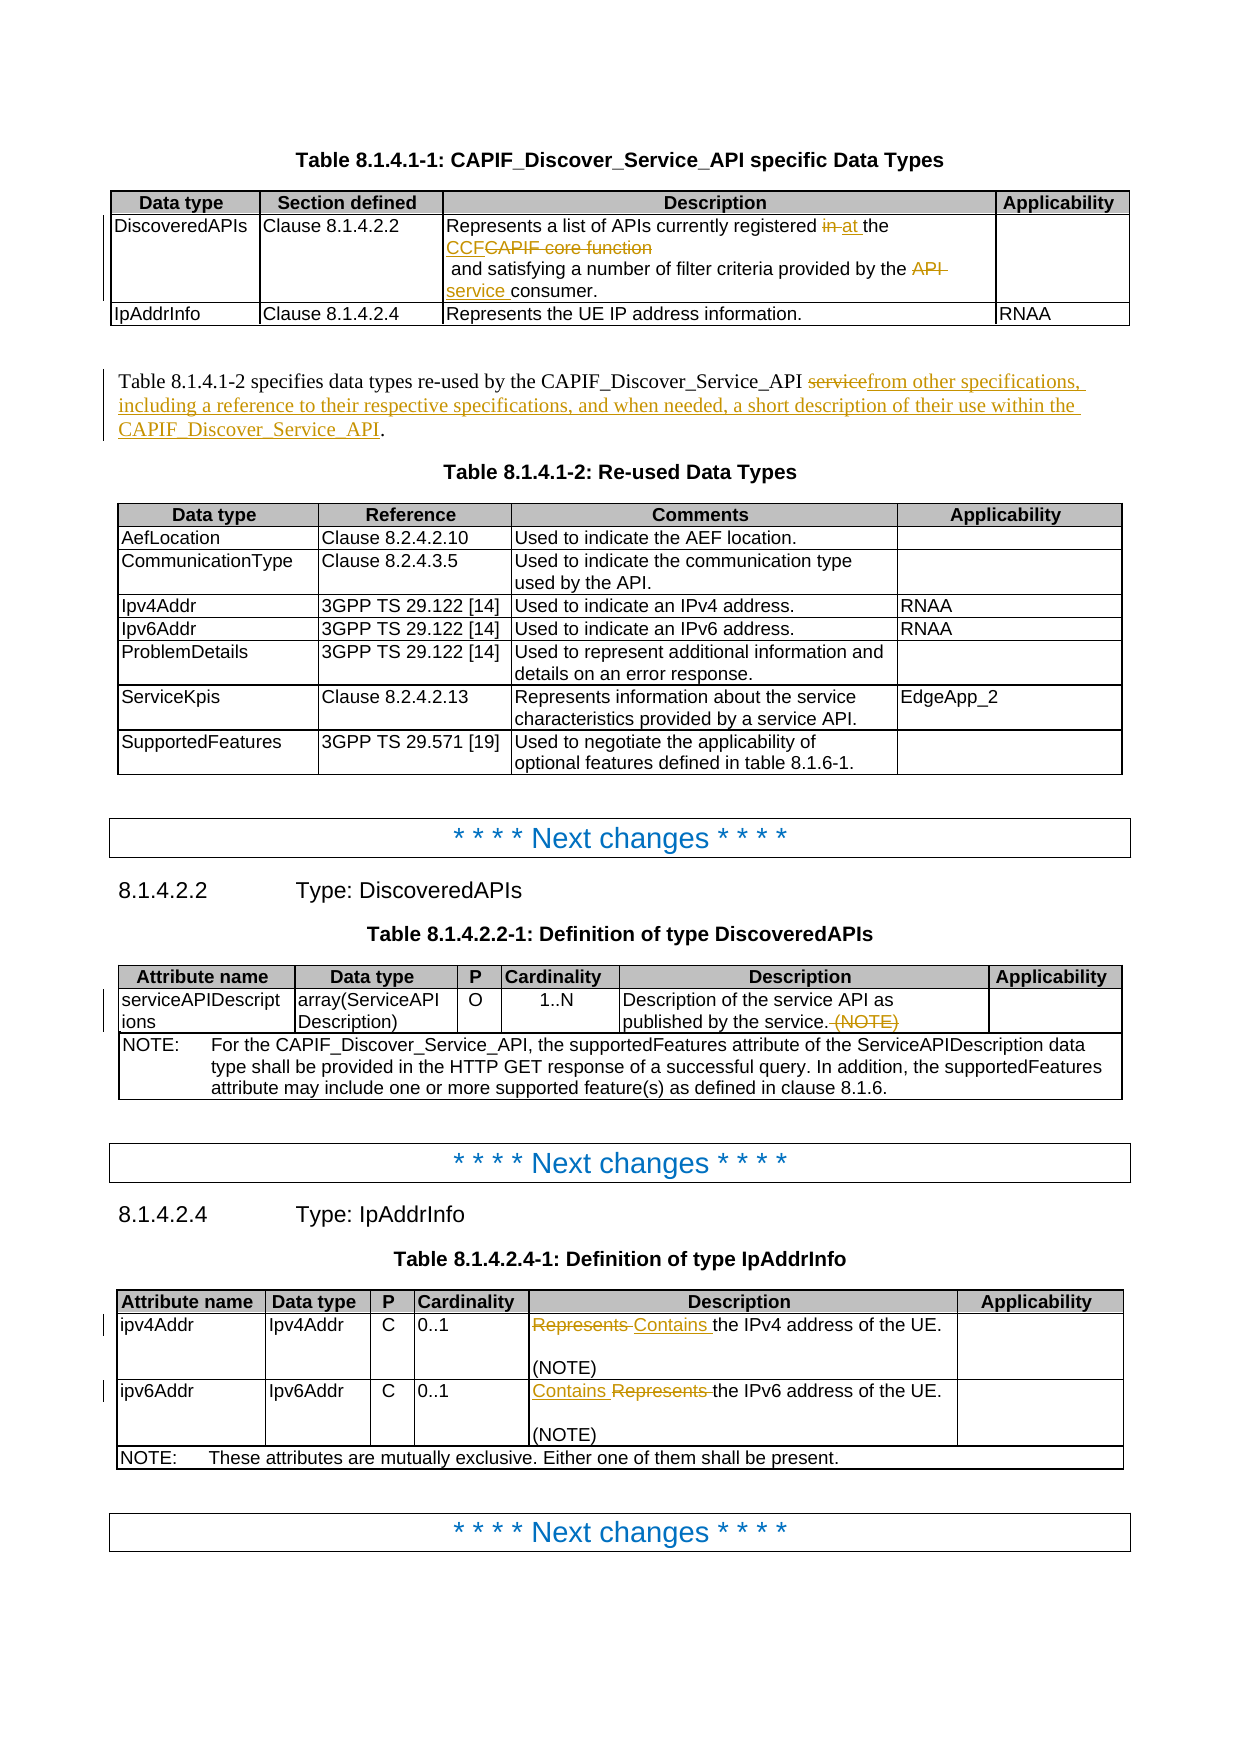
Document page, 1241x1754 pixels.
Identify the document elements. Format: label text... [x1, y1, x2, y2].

table_cell Clause 8.2.4.3.5 [319, 550, 511, 593]
table_header Description [620, 966, 988, 988]
table_cell 3GPP TS 29.122 [14] [319, 641, 511, 684]
text Table 8.1.4.2.2-1: Definition of type DiscoveredAPIs [118, 922, 1122, 946]
table_header Data type [119, 504, 318, 526]
text * * * * Next changes * * * * [110, 1144, 1130, 1182]
table_cell NOTE: For the CAPIF_Discover_Service_API, the supportedFeatures attribute of the ServiceAPIDescription data type shall be provided in the HTTP GET response of a successful query. In addition, the supportedFeatures attribute may include one or more supported feature(s) as defined in clause 8.1.6. [120, 1034, 1121, 1098]
table_cell 0..1 [415, 1314, 528, 1379]
table_cell Ipv4Addr [119, 595, 318, 617]
table_cell Clause 8.1.4.2.2 [261, 215, 442, 301]
table_header Description [444, 192, 995, 213]
table_header Cardinality [415, 1291, 528, 1312]
table_cell [898, 527, 1121, 549]
table_header Reference [319, 504, 511, 526]
table_cell 0..1 [415, 1380, 528, 1445]
text * * * * Next changes * * * * [110, 819, 1130, 857]
table_cell ipv4Addr [118, 1314, 265, 1379]
table_cell Clause 8.2.4.2.13 [319, 686, 511, 729]
table_cell SupportedFeatures [119, 731, 318, 774]
table_cell C [371, 1314, 414, 1379]
table_header Applicability [990, 966, 1121, 988]
subtitle 8.1.4.2.2 Type: DiscoveredAPIs [118, 877, 1122, 903]
text Table 8.1.4.2.4-1: Definition of type IpAddrInfo [118, 1247, 1122, 1271]
text Table 8.1.4.1-2: Re-used Data Types [118, 460, 1122, 484]
table_cell 3GPP TS 29.122 [14] [319, 595, 511, 617]
table_cell Used to indicate the communication type used by the API. [512, 550, 897, 593]
table_cell Represents information about the service characteristics provided by a service API. [512, 686, 897, 729]
table_header Data type [112, 192, 259, 213]
table_cell Clause 8.1.4.2.4 [261, 303, 442, 324]
table_cell Used to negotiate the applicability of optional features defined in table 8.1.6-1. [512, 731, 897, 774]
table_cell NOTE: These attributes are mutually exclusive. Either one of them shall be present. [118, 1447, 1123, 1468]
table_cell [898, 550, 1121, 593]
table_cell O [458, 989, 501, 1032]
table_cell [898, 731, 1121, 774]
table_cell [990, 989, 1121, 1032]
table_cell Description of the service API as published by the service. [620, 989, 988, 1032]
table_header Applicability [958, 1291, 1123, 1312]
table_cell C [371, 1380, 414, 1445]
table_header Data type [296, 966, 457, 988]
table_cell Used to indicate an IPv6 address. [512, 618, 897, 640]
table_cell the IPv6 address of the UE. (NOTE) [530, 1380, 957, 1445]
table_cell ProblemDetails [119, 641, 318, 684]
table_cell 3GPP TS 29.571 [19] [319, 731, 511, 774]
table_cell 1..N [502, 989, 619, 1032]
table_header Data type [266, 1291, 370, 1312]
table_header Applicability [898, 504, 1121, 526]
table_cell ipv6Addr [118, 1380, 265, 1445]
table_cell [898, 641, 1121, 684]
text * * * * Next changes * * * * [110, 1514, 1130, 1551]
table_cell Used to indicate an IPv4 address. [512, 595, 897, 617]
table_cell RNAA [898, 618, 1121, 640]
table_header Section defined [261, 192, 442, 213]
table_header P [458, 966, 501, 988]
table_cell EdgeApp_2 [898, 686, 1121, 729]
table_cell DiscoveredAPIs [112, 215, 259, 301]
table_cell array(ServiceAPIDescription) [296, 989, 457, 1032]
table_cell [958, 1380, 1123, 1445]
table_cell Used to represent additional information and details on an error response. [512, 641, 897, 684]
table_header Applicability [997, 192, 1129, 213]
table_cell RNAA [898, 595, 1121, 617]
table_header P [371, 1291, 414, 1312]
table_cell Ipv4Addr [266, 1314, 370, 1379]
table_cell Used to indicate the AEF location. [512, 527, 897, 549]
table_cell ServiceKpis [119, 686, 318, 729]
table_header Cardinality [502, 966, 619, 988]
table_cell the IPv4 address of the UE. (NOTE) [530, 1314, 957, 1379]
table_header Description [530, 1291, 957, 1312]
table_cell Ipv6Addr [266, 1380, 370, 1445]
text Table 8.1.4.1-1: CAPIF_Discover_Service_API specific Data Types [118, 148, 1122, 172]
table_cell [997, 215, 1129, 301]
table_cell Represents the UE IP address information. [444, 303, 995, 324]
table_cell IpAddrInfo [112, 303, 259, 324]
table_cell Ipv6Addr [119, 618, 318, 640]
table_cell Clause 8.2.4.2.10 [319, 527, 511, 549]
table_cell AefLocation [119, 527, 318, 549]
table_cell 3GPP TS 29.122 [14] [319, 618, 511, 640]
text Table 8.1.4.1-2 specifies data types re-used by the CAPIF_Discover_Service_API . [118, 369, 1122, 441]
table_cell Represents a list of APIs currently registered the and satisfying a number of filter criteria provided by the consumer. [444, 215, 995, 301]
table_cell CommunicationType [119, 550, 318, 593]
table_header Attribute name [119, 966, 294, 988]
table_cell serviceAPIDescriptions [119, 989, 294, 1032]
table_header Attribute name [118, 1291, 265, 1312]
table_cell RNAA [997, 303, 1129, 324]
table_cell [958, 1314, 1123, 1379]
table_header Comments [512, 504, 897, 526]
subtitle 8.1.4.2.4 Type: IpAddrInfo [118, 1201, 1122, 1228]
